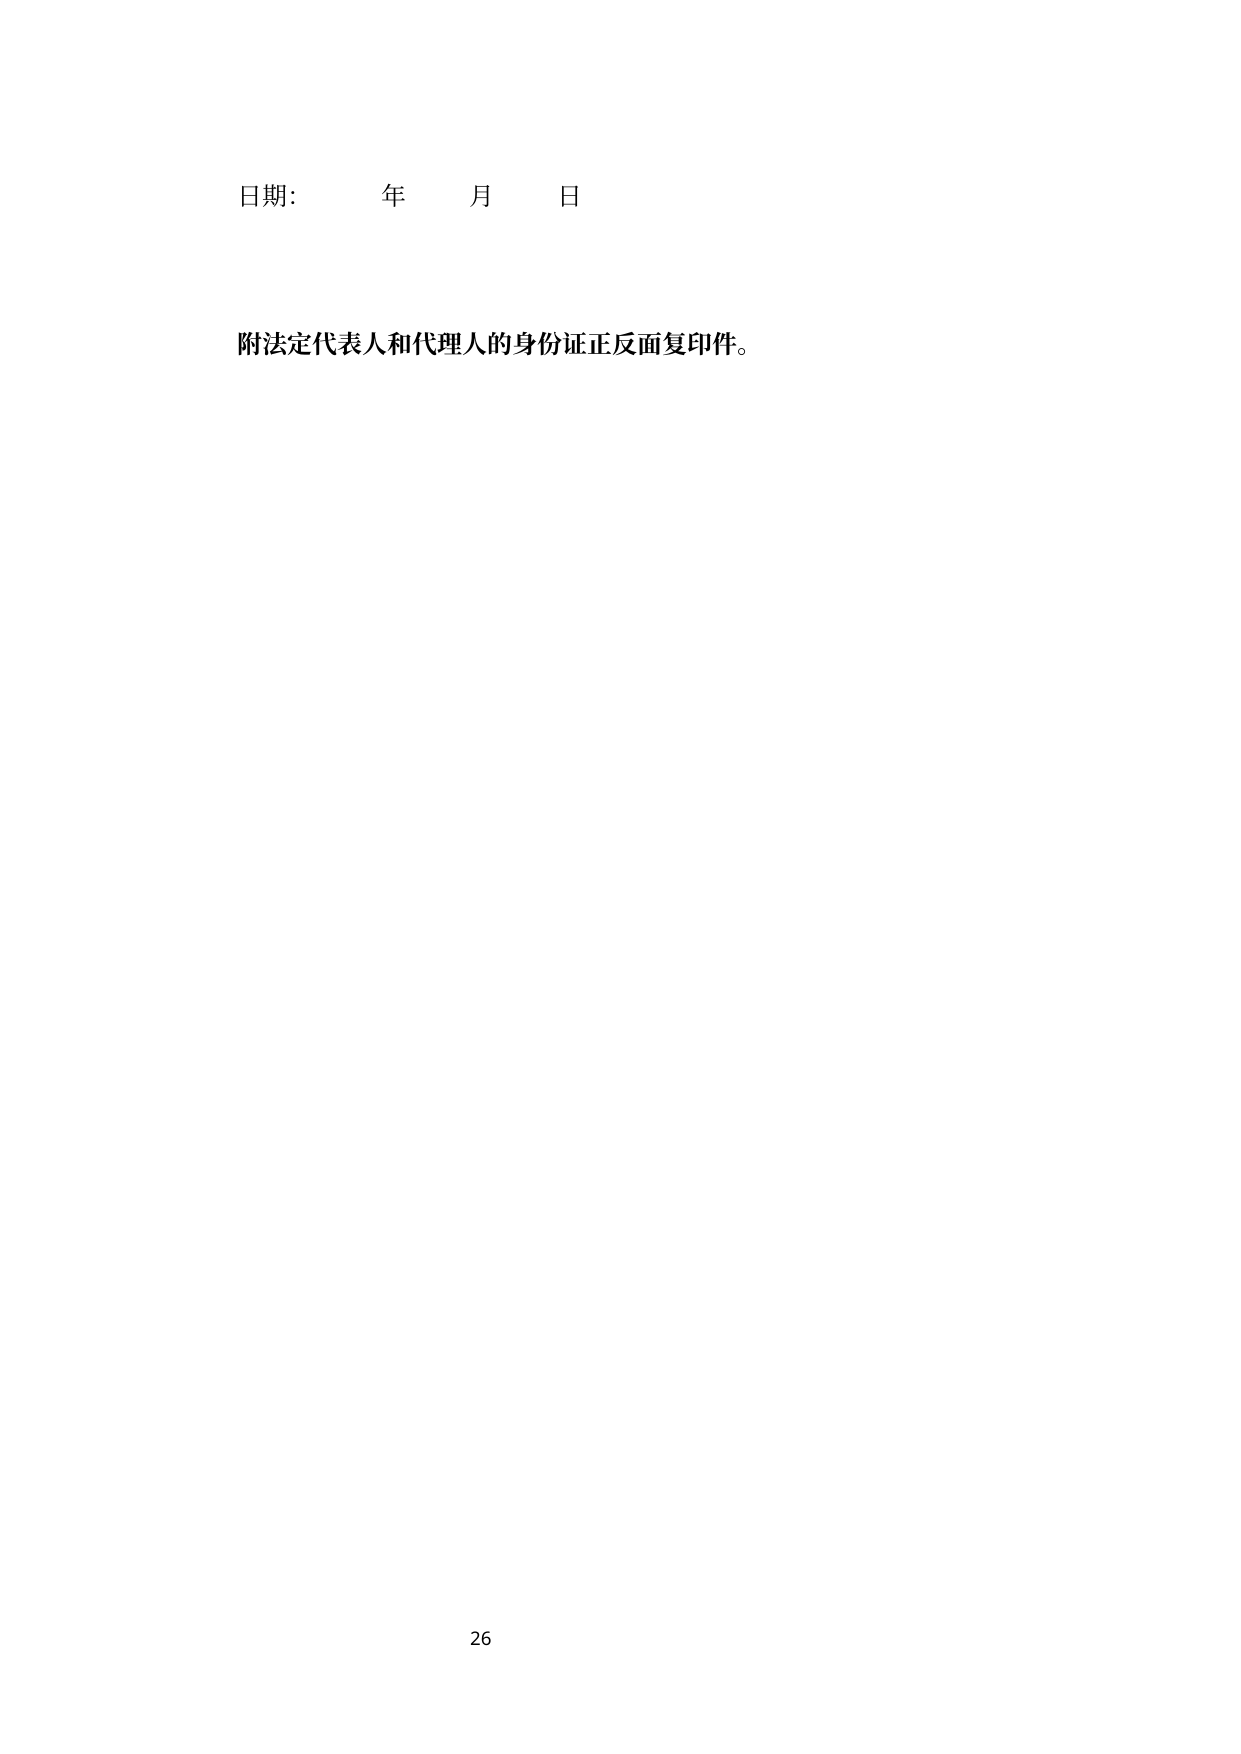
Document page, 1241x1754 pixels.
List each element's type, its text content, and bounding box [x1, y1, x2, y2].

text 日期： 年 月 日 [187, 162, 1053, 227]
text 附法定代表人和代理人的身份证正反面复印件。 [187, 310, 1053, 375]
